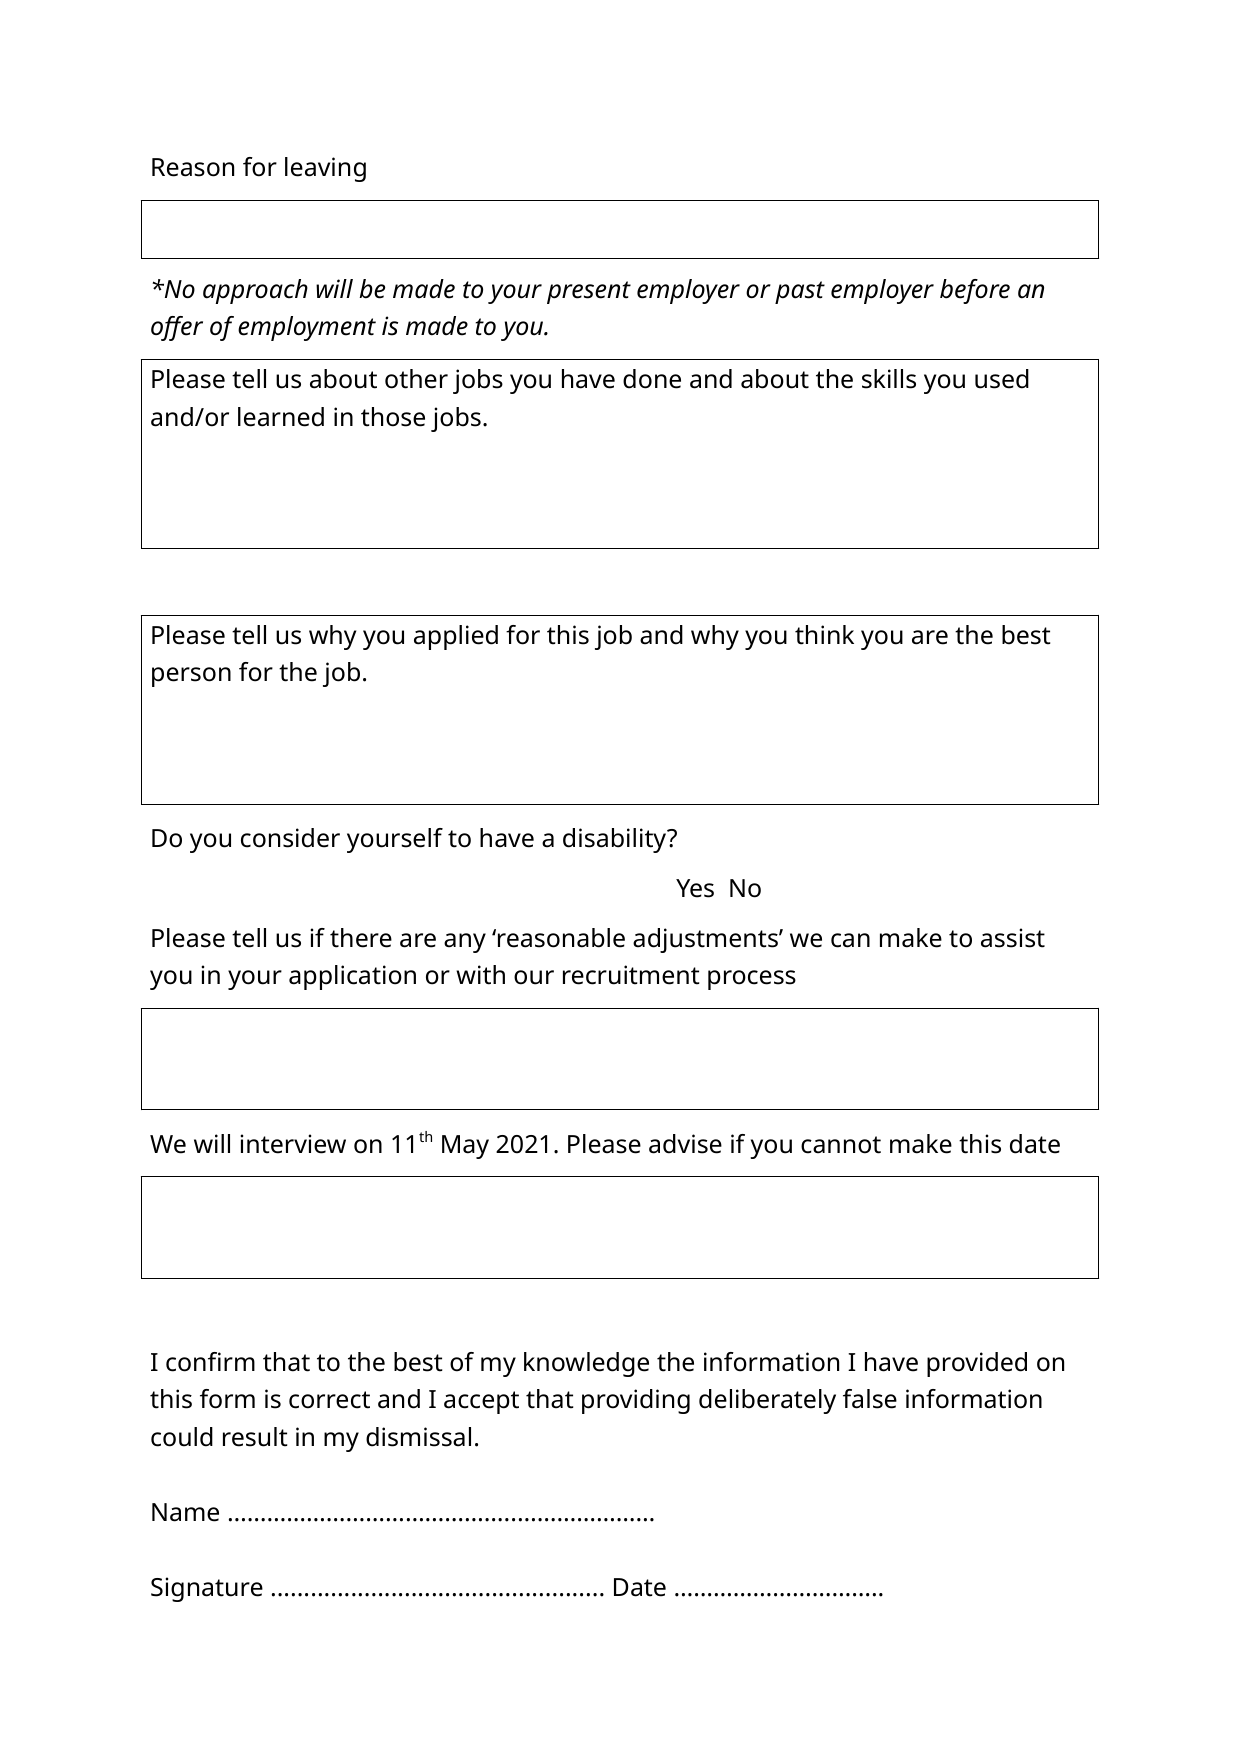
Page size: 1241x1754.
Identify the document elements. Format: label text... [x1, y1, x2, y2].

text Signature .................................................. Date ………………………….. [150, 1569, 1090, 1603]
text Please tell us if there are any ‘reasonable adjustments’ we can make to assist you in your application or with our recruitment process [150, 920, 1090, 992]
text Reason for leaving [150, 150, 1090, 184]
text I confirm that to the best of my knowledge the information I have provided on this form is correct and I accept that providing deliberately false information could result in my dismissal. [150, 1345, 1090, 1453]
text Please tell us about other jobs you have done and about the skills you used and/or learned in those jobs. [142, 360, 1098, 433]
text Do you consider yourself to have a disability? [150, 821, 1090, 854]
text Name ……………………………………..………………… [150, 1494, 1090, 1528]
text Yes No [150, 870, 1090, 904]
text Please tell us why you applied for this job and why you think you are the best person for the job. [142, 616, 1098, 689]
text *No approach will be made to your present employer or past employer before an offer of employment is made to you. [150, 271, 1090, 343]
text We will interview on 11th May 2021. Please advise if you cannot make this date [150, 1126, 1090, 1160]
